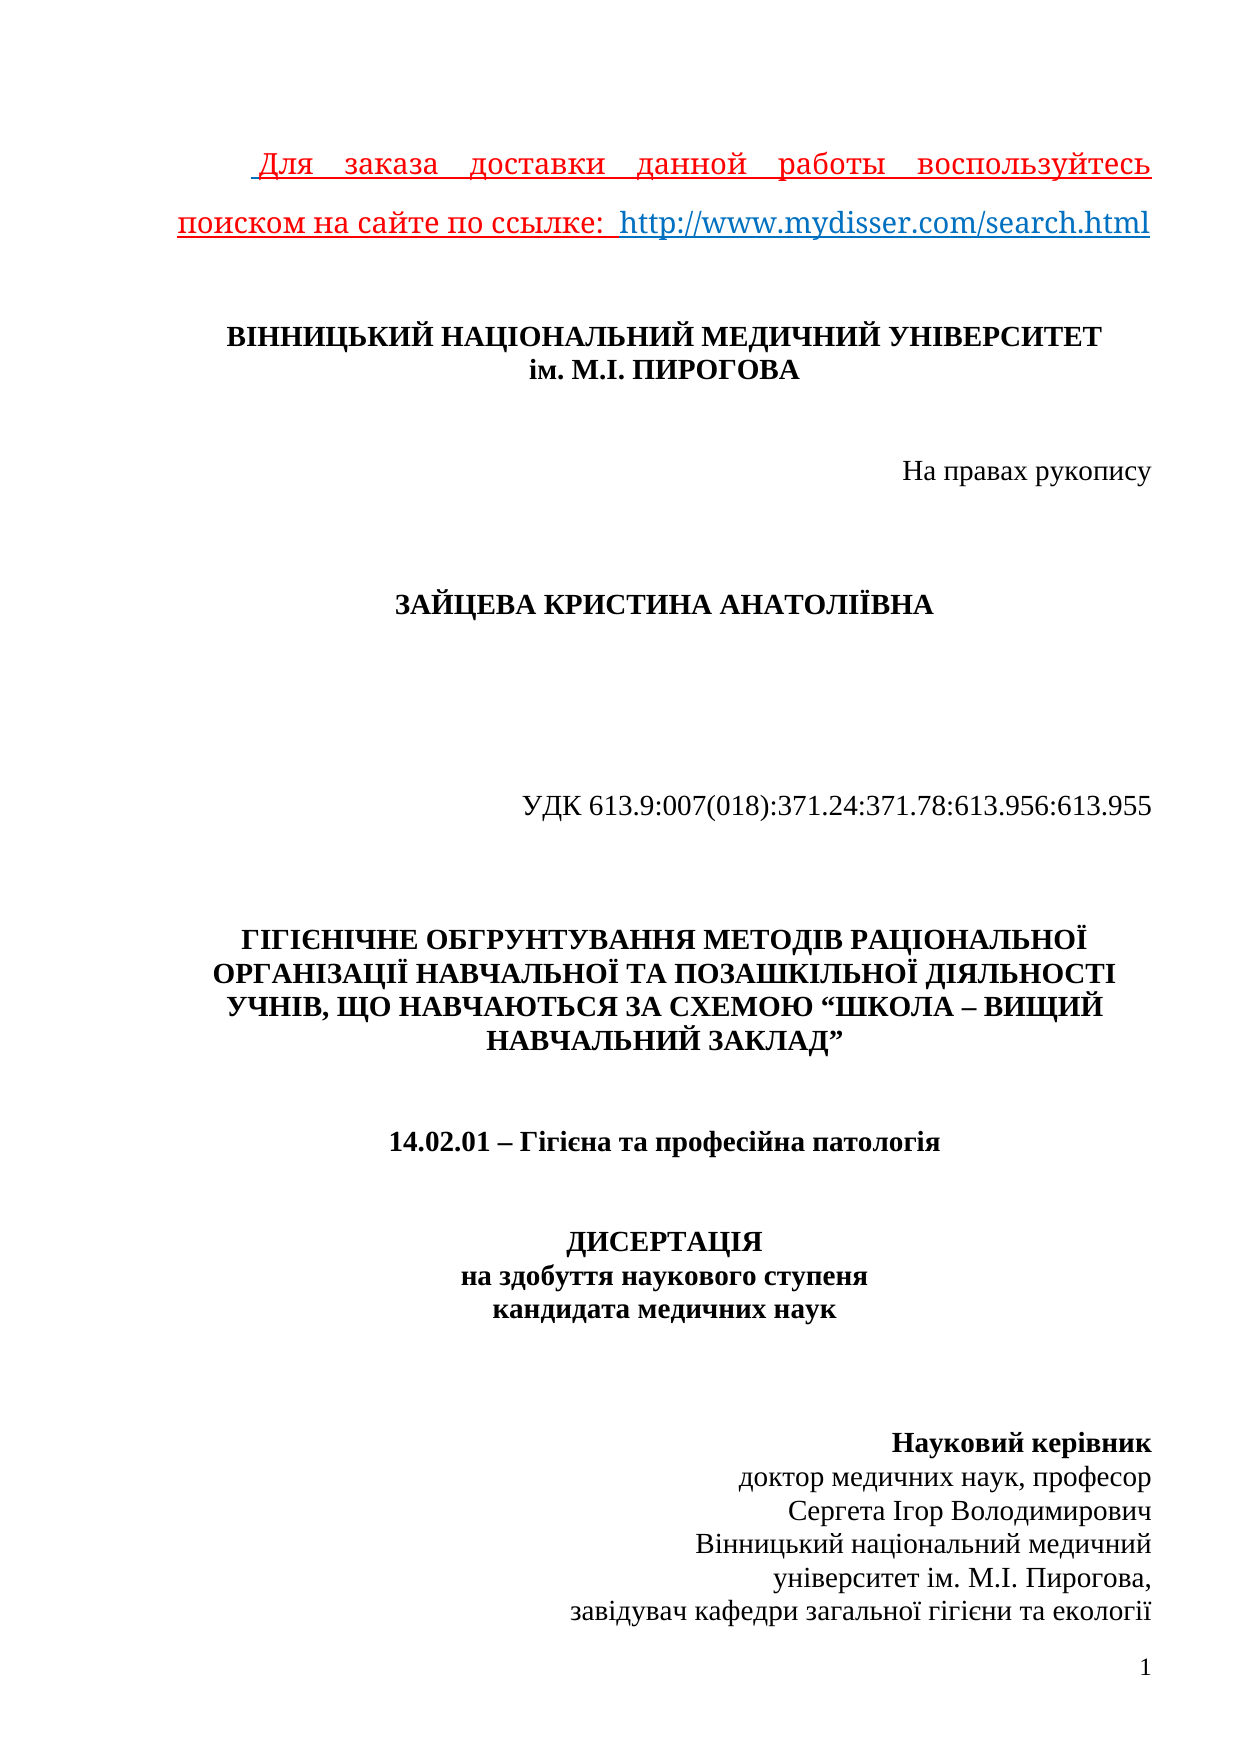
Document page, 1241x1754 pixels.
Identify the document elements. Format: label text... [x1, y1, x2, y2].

text ім. М.І. ПИРОГОВА [177, 352, 1152, 386]
text завідувач кафедри загальної гігієни та екології [177, 1593, 1152, 1627]
text УДК 613.9:007(018):371.24:371.78:613.956:613.955 [177, 788, 1152, 822]
text на здобуття наукового ступеня [177, 1258, 1152, 1291]
text Вінницький національний медичний [177, 1526, 1152, 1560]
text кандидата медичних наук [177, 1291, 1152, 1325]
text ВІННИЦЬКИЙ НАЦІОНАЛЬНИЙ МЕДИЧНИЙ УНІВЕРСИТЕТ [177, 319, 1152, 352]
text Для заказа доставки данной работы воспользуйтесь поиском на сайте по ссылке: http://www.mydisser.com/search.html [177, 143, 1152, 242]
text ДИСЕРТАЦІЯ [177, 1224, 1152, 1258]
text На правах рукопису [177, 453, 1152, 486]
text ЗАЙЦЕВА КРИСТИНА АНАТОЛІЇВНА [177, 587, 1152, 621]
text доктор медичних наук, професор [177, 1459, 1152, 1493]
text університет ім. М.І. Пирогова, [177, 1560, 1152, 1593]
text 14.02.01 – Гігієна та професійна патологія [177, 1124, 1152, 1157]
text ГІГІЄНІЧНЕ ОБГРУНТУВАННЯ МЕТОДІВ РАЦІОНАЛЬНОЇ ОРГАНІЗАЦІЇ НАВЧАЛЬНОЇ ТА ПОЗАШКІЛЬНОЇ ДІЯЛЬНОСТІ УЧНІВ, ЩО НАВЧАЮТЬСЯ ЗА СХЕМОЮ “ШКОЛА – ВИЩИЙ НАВЧАЛЬНИЙ ЗАКЛАД” [177, 922, 1152, 1057]
text Науковий керівник [177, 1426, 1152, 1459]
text Сергета Ігор Володимирович [177, 1493, 1152, 1526]
